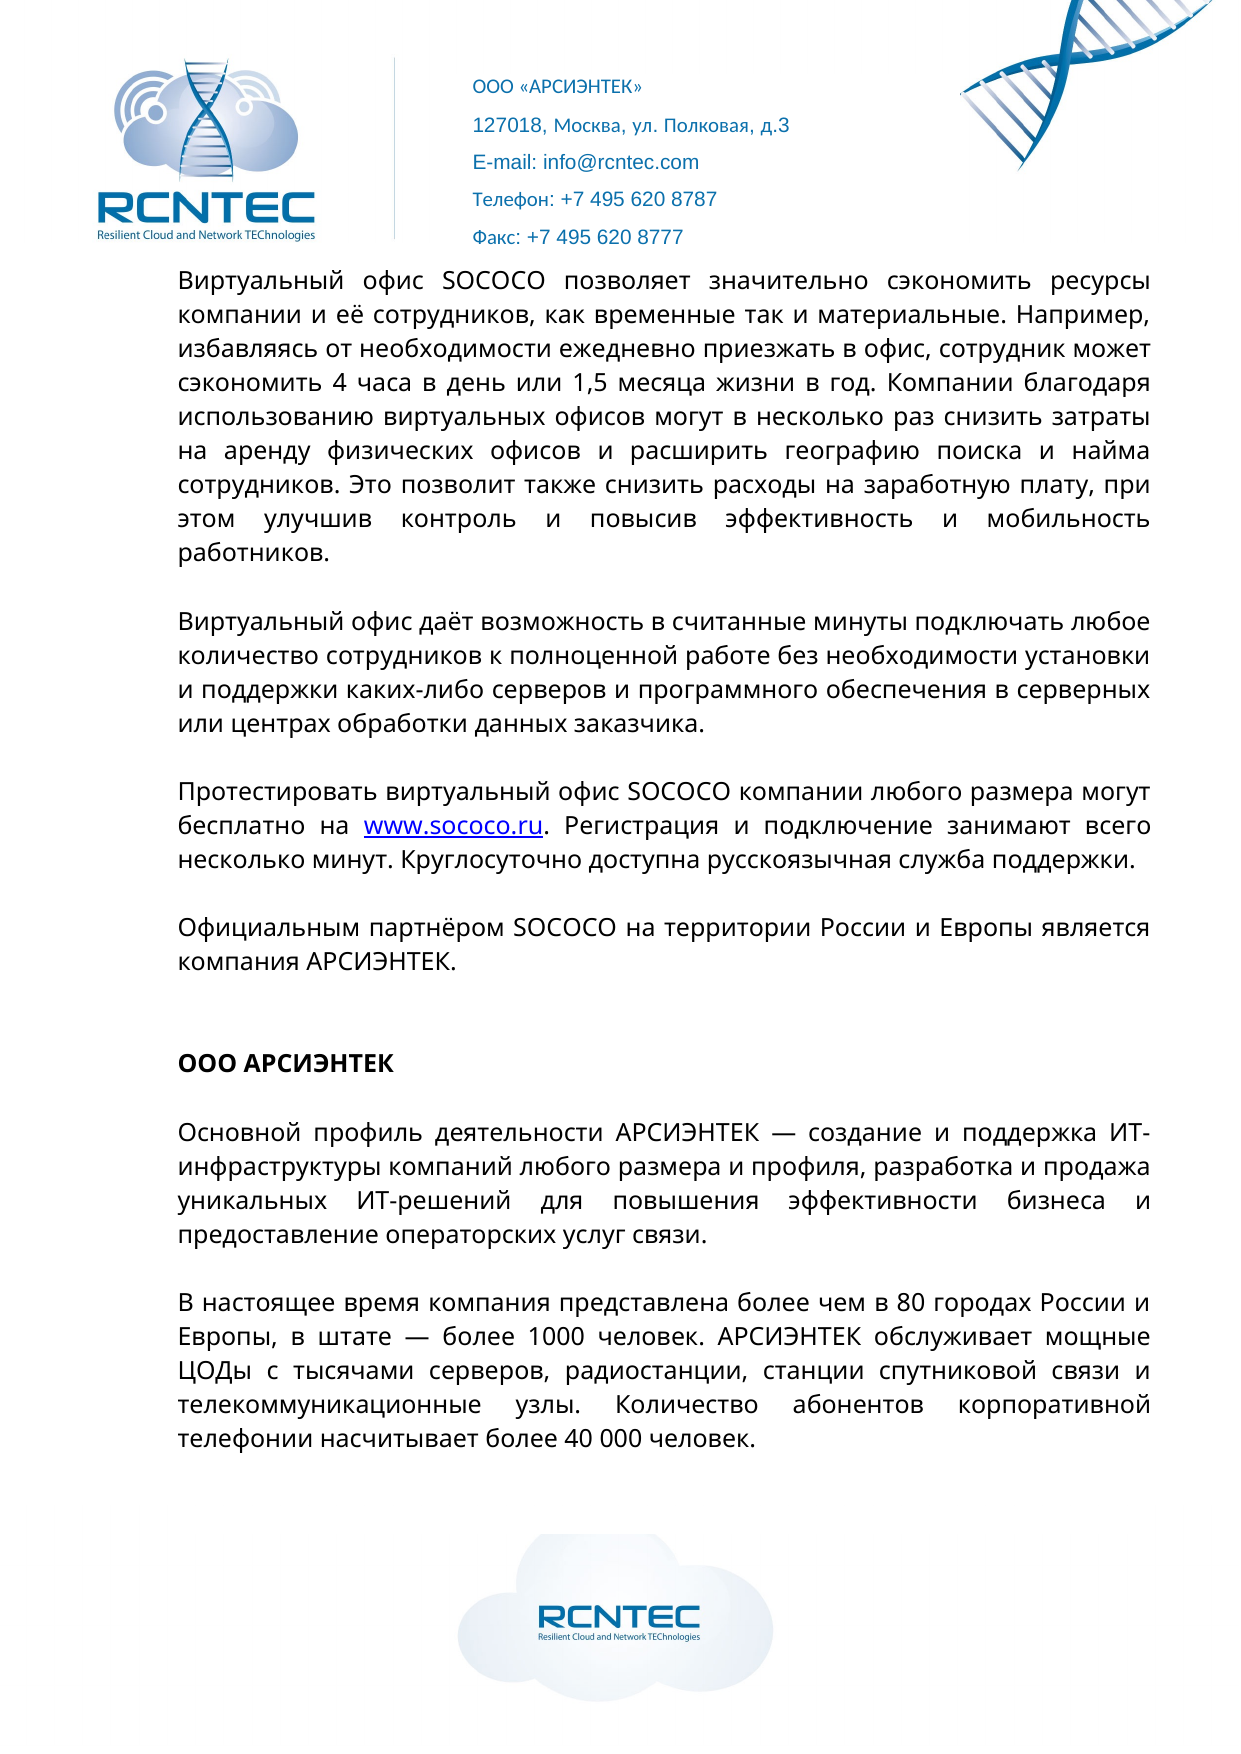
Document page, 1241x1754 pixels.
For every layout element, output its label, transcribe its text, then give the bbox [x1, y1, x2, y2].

text Виртуальный офис SOCOCO позволяет значительно сэкономить ресурсы компании и её сотрудников, как временные так и материальные. Например, избавляясь от необходимости ежедневно приезжать в офис, сотрудник может сэкономить 4 часа в день или 1,5 месяца жизни в год. Компании благодаря использованию виртуальных офисов могут в несколько раз снизить затраты на аренду физических офисов и расширить географию поиска и найма сотрудников. Это позволит также снизить расходы на заработную плату, при этом улучшив контроль и повысив эффективность и мобильность работников. [177, 263, 1152, 569]
picture [0, 1505, 1239, 1746]
text ООО АРСИЭНТЕК [177, 1046, 1152, 1080]
text Официальным партнёром SOCOCO на территории России и Европы является компания АРСИЭНТЕК. [177, 910, 1152, 978]
picture [0, 0, 1239, 243]
text В настоящее время компания представлена более чем в 80 городах России и Европы, в штате — более 1000 человек. АРСИЭНТЕК обслуживает мощные ЦОДы с тысячами серверов, радиостанции, станции спутниковой связи и телекоммуникационные узлы. Количество абонентов корпоративной телефонии насчитывает более 40 000 человек. [177, 1284, 1152, 1455]
text Основной профиль деятельности АРСИЭНТЕК — создание и поддержка ИТ-инфраструктуры компаний любого размера и профиля, разработка и продажа уникальных ИТ-решений для повышения эффективности бизнеса и предоставление операторских услуг связи. [177, 1114, 1152, 1250]
text Протестировать виртуальный офис SOCOCO компании любого размера могут бесплатно на www.sococo.ru. Регистрация и подключение занимают всего несколько минут. Круглосуточно доступна русскоязычная служба поддержки. [177, 773, 1152, 876]
text Виртуальный офис даёт возможность в считанные минуты подключать любое количество сотрудников к полноценной работе без необходимости установки и поддержки каких-либо серверов и программного обеспечения в серверных или центрах обработки данных заказчика. [177, 603, 1152, 739]
